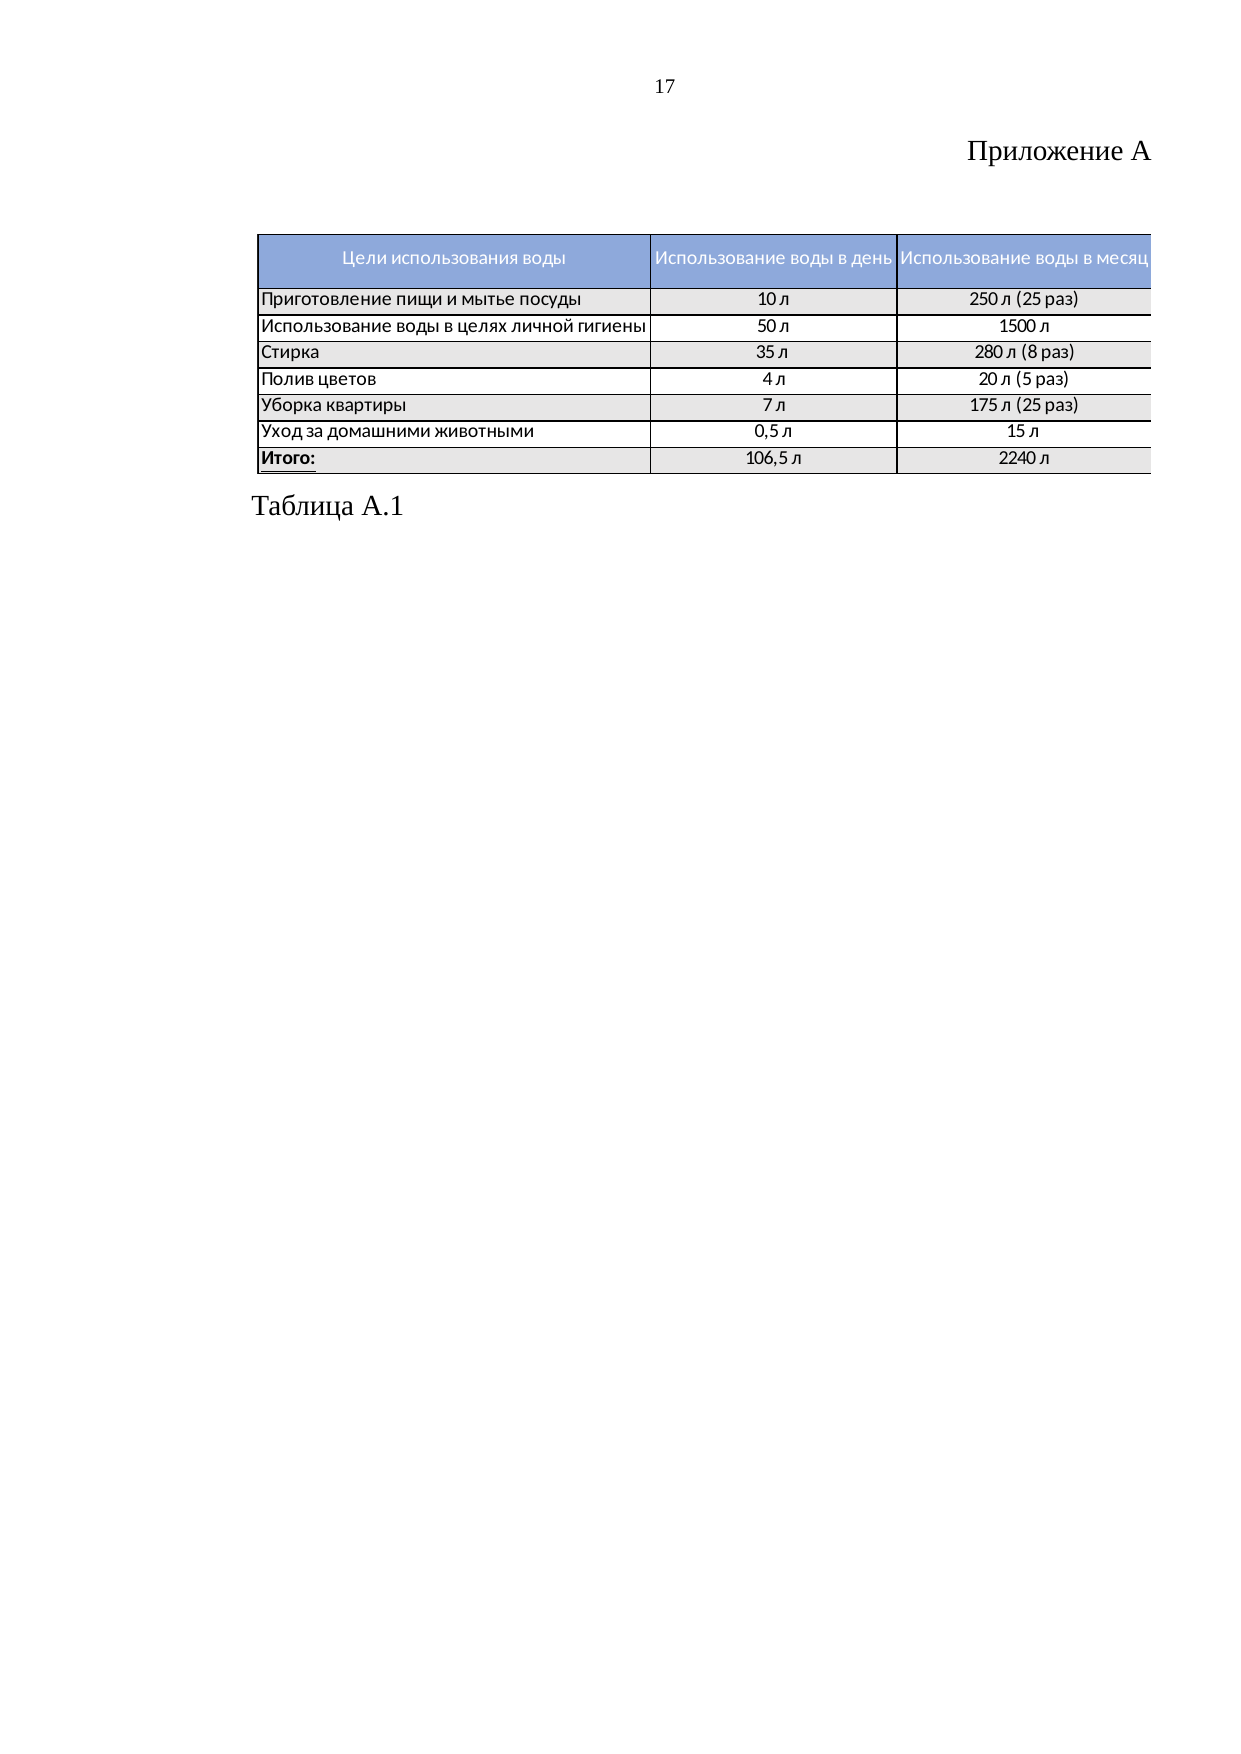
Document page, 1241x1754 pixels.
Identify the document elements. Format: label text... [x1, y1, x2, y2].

text Приложение А [177, 133, 1152, 166]
text Таблица А.1 [177, 488, 1152, 522]
